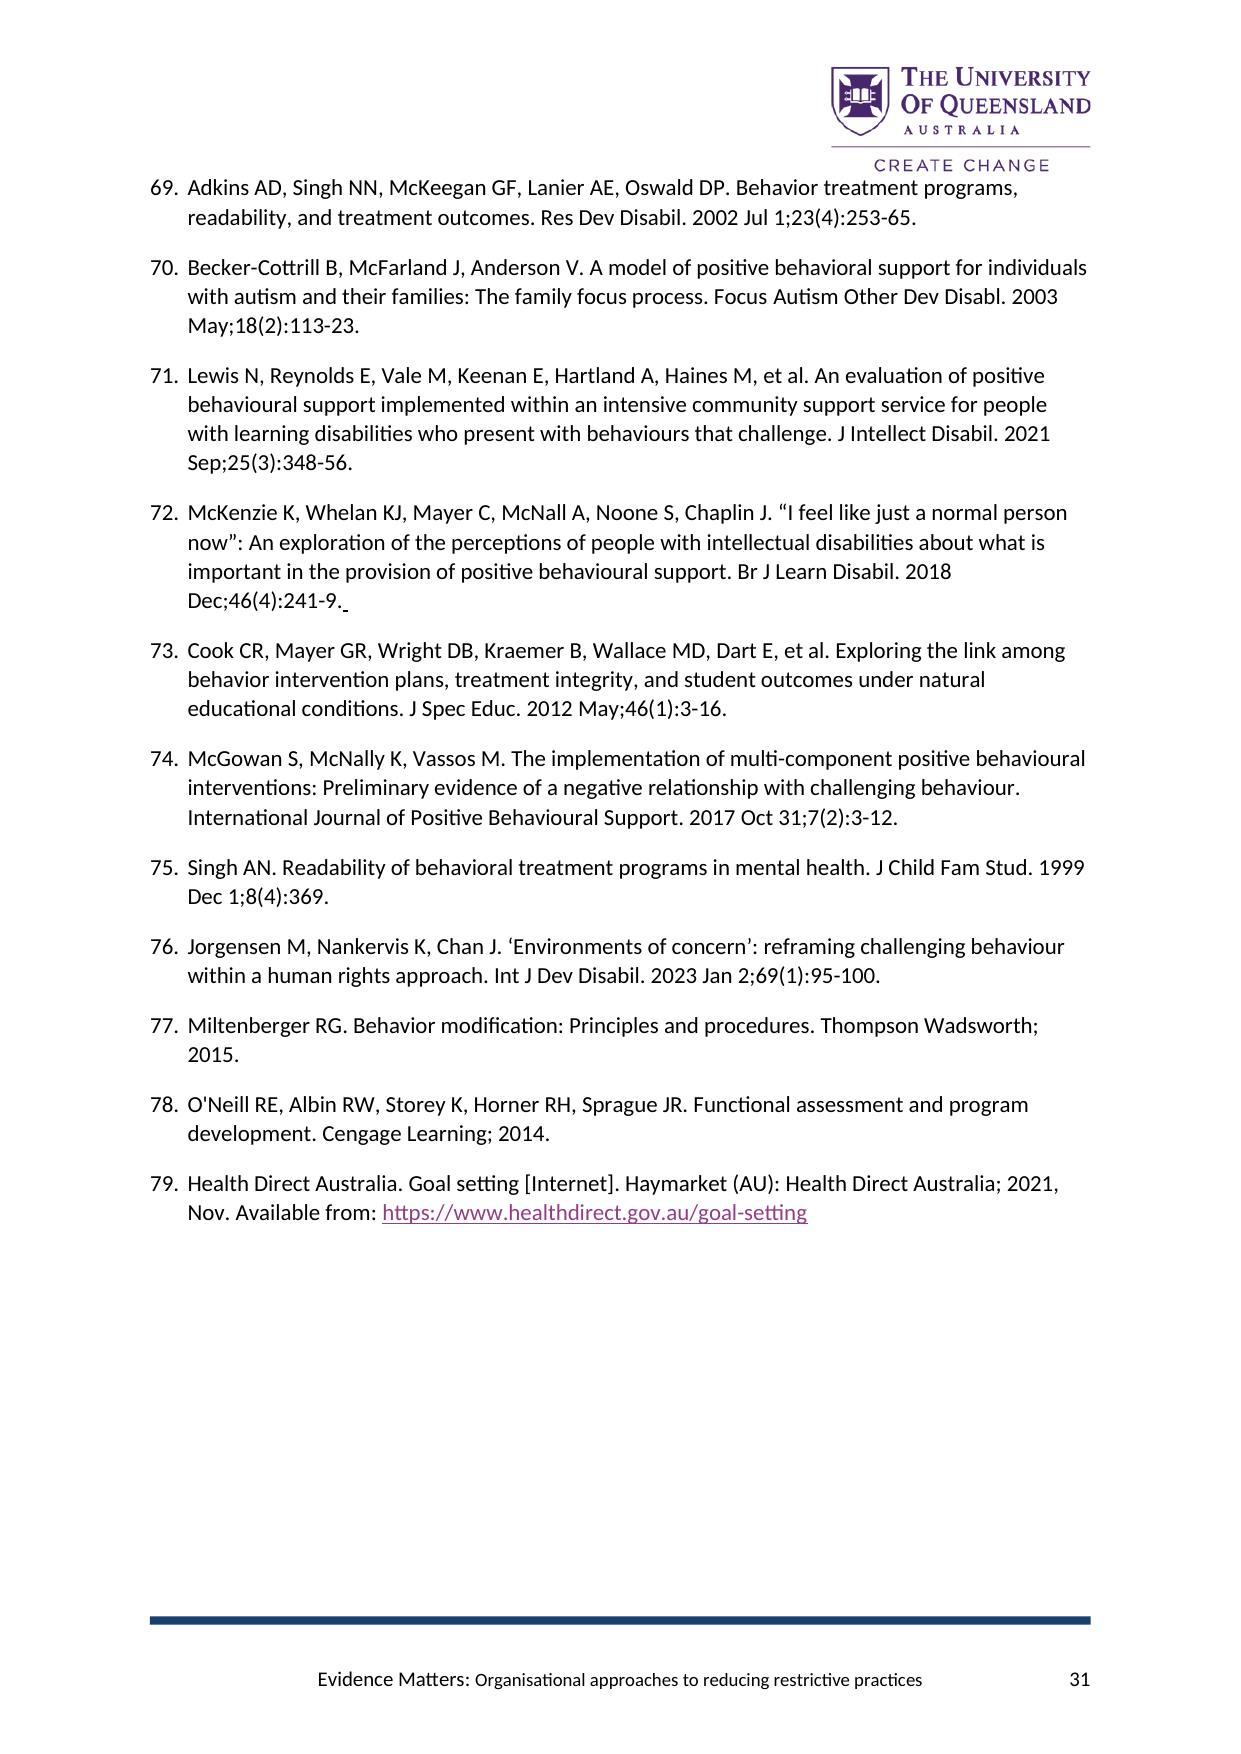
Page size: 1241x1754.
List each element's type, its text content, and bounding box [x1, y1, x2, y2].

list Miltenberger RG. Behavior modification: Principles and procedures. Thompson Wadsworth; 2015. [150, 1010, 1090, 1068]
list Becker-Cottrill B, McFarland J, Anderson V. A model of positive behavioral support for individuals with autism and their families: The family focus process. Focus Autism Other Dev Disabl. 2003 May;18(2):113-23. [150, 252, 1090, 339]
list Adkins AD, Singh NN, McKeegan GF, Lanier AE, Oswald DP. Behavior treatment programs, readability, and treatment outcomes. Res Dev Disabil. 2002 Jul 1;23(4):253-65. [150, 150, 1090, 231]
list McGowan S, McNally K, Vassos M. The implementation of multi-component positive behavioural interventions: Preliminary evidence of a negative relationship with challenging behaviour. International Journal of Positive Behavioural Support. 2017 Oct 31;7(2):3-12. [150, 743, 1090, 831]
picture [829, 64, 1091, 174]
list Health Direct Australia. Goal setting [Internet]. Haymarket (AU): Health Direct Australia; 2021, Nov. Available from: https://www.healthdirect.gov.au/goal-setting [150, 1168, 1090, 1227]
list Cook CR, Mayer GR, Wright DB, Kraemer B, Wallace MD, Dart E, et al. Exploring the link among behavior intervention plans, treatment integrity, and student outcomes under natural educational conditions. J Spec Educ. 2012 May;46(1):3-16. [150, 635, 1090, 722]
list O'Neill RE, Albin RW, Storey K, Horner RH, Sprague JR. Functional assessment and program development. Cengage Learning; 2014. [150, 1089, 1090, 1147]
list Lewis N, Reynolds E, Vale M, Keenan E, Hartland A, Haines M, et al. An evaluation of positive behavioural support implemented within an intensive community support service for people with learning disabilities who present with behaviours that challenge. J Intellect Disabil. 2021 Sep;25(3):348-56. [150, 360, 1090, 477]
list Singh AN. Readability of behavioral treatment programs in mental health. J Child Fam Stud. 1999 Dec 1;8(4):369. [150, 852, 1090, 910]
list Jorgensen M, Nankervis K, Chan J. ‘Environments of concern’: reframing challenging behaviour within a human rights approach. Int J Dev Disabil. 2023 Jan 2;69(1):95-100. [150, 931, 1090, 989]
list McKenzie K, Whelan KJ, Mayer C, McNall A, Noone S, Chaplin J. “I feel like just a normal person now”: An exploration of the perceptions of people with intellectual disabilities about what is important in the provision of positive behavioural support. Br J Learn Disabil. 2018 Dec;46(4):241-9. [150, 497, 1090, 614]
